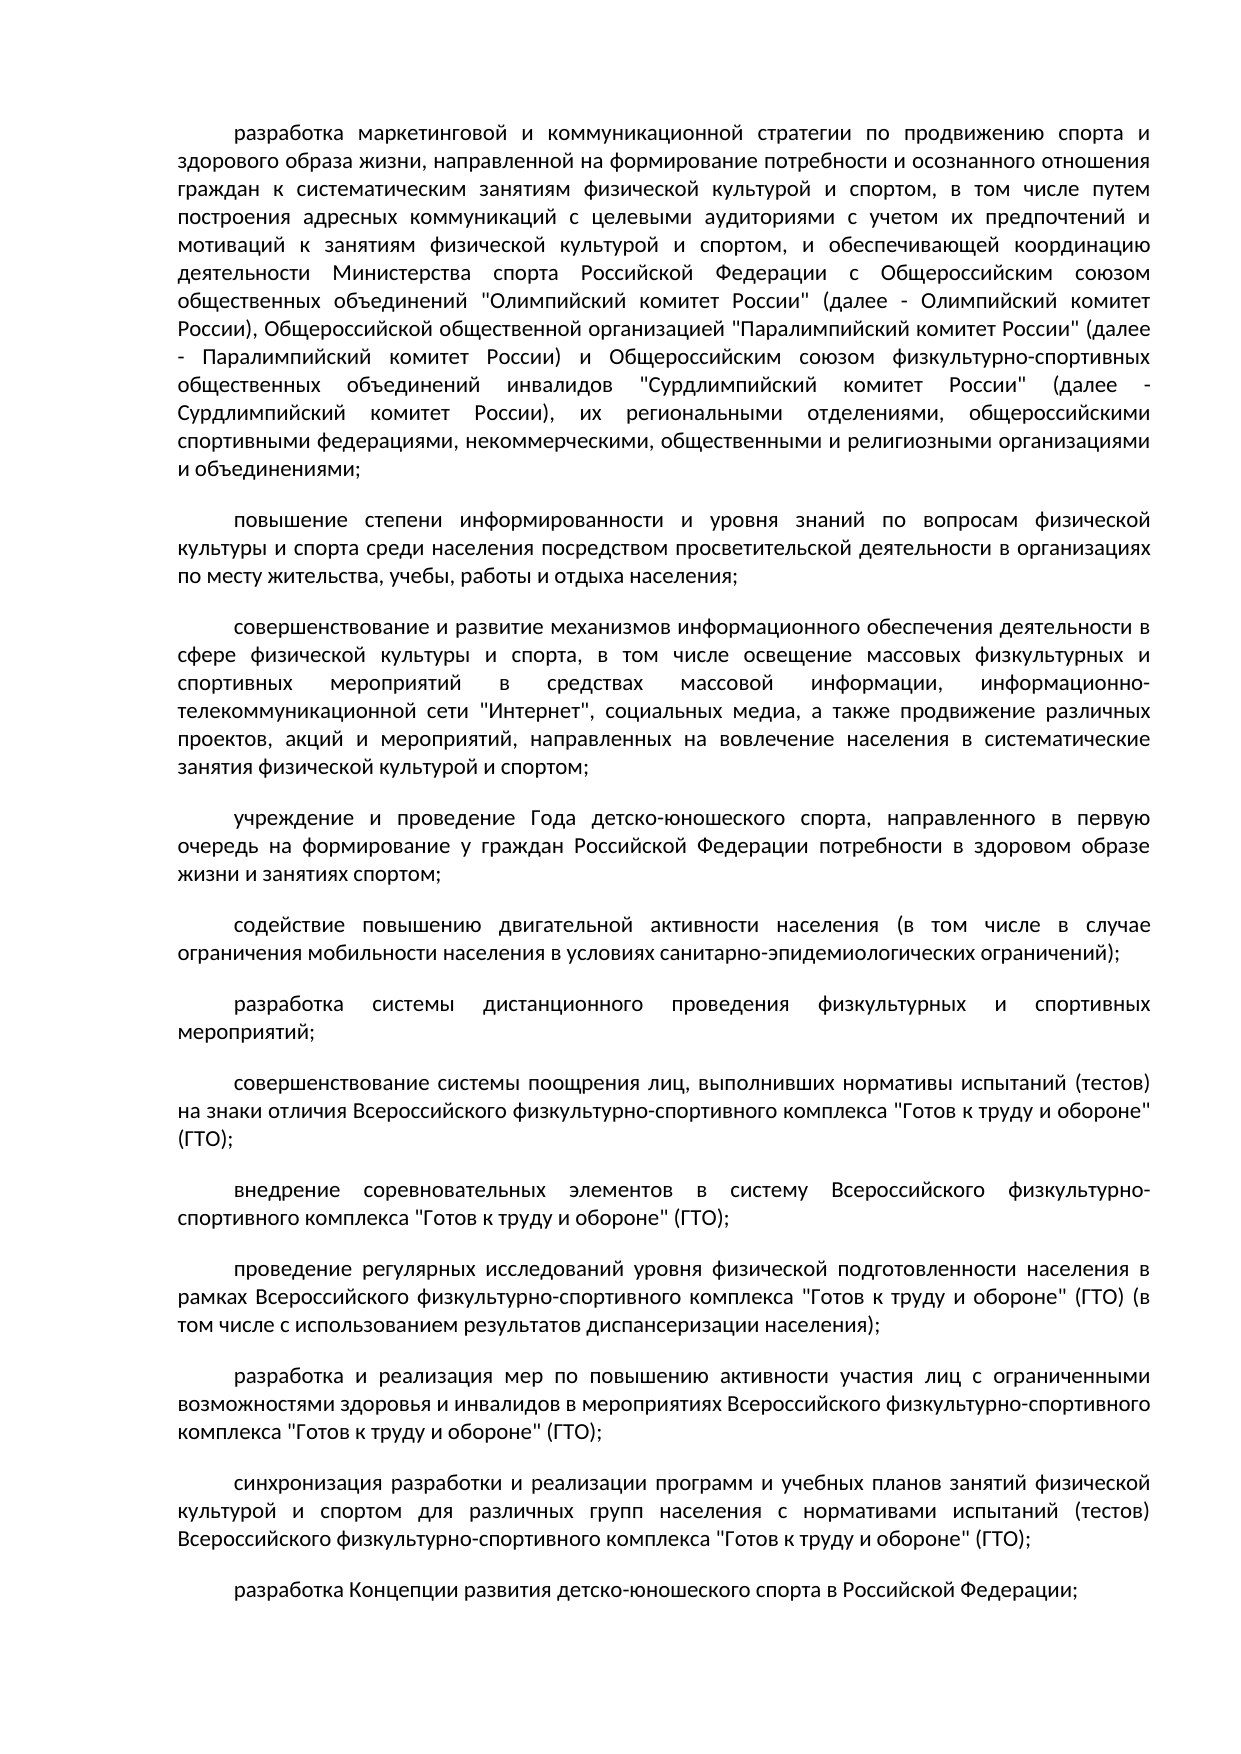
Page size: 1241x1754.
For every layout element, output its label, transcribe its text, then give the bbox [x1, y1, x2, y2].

text совершенствование и развитие механизмов информационного обеспечения деятельности в сфере физической культуры и спорта, в том числе освещение массовых физкультурных и спортивных мероприятий в средствах массовой информации, информационно-телекоммуникационной сети "Интернет", социальных медиа, а также продвижение различных проектов, акций и мероприятий, направленных на вовлечение населения в систематические занятия физической культурой и спортом; [177, 612, 1152, 780]
text содействие повышению двигательной активности населения (в том числе в случае ограничения мобильности населения в условиях санитарно-эпидемиологических ограничений); [177, 910, 1152, 966]
text разработка маркетинговой и коммуникационной стратегии по продвижению спорта и здорового образа жизни, направленной на формирование потребности и осознанного отношения граждан к систематическим занятиям физической культурой и спортом, в том числе путем построения адресных коммуникаций с целевыми аудиториями с учетом их предпочтений и мотиваций к занятиям физической культурой и спортом, и обеспечивающей координацию деятельности Министерства спорта Российской Федерации с Общероссийским союзом общественных объединений "Олимпийский комитет России" (далее - Олимпийский комитет России), Общероссийской общественной организацией "Паралимпийский комитет России" (далее - Паралимпийский комитет России) и Общероссийским союзом физкультурно-спортивных общественных объединений инвалидов "Сурдлимпийский комитет России" (далее - Сурдлимпийский комитет России), их региональными отделениями, общероссийскими спортивными федерациями, некоммерческими, общественными и религиозными организациями и объединениями; [177, 118, 1152, 482]
text повышение степени информированности и уровня знаний по вопросам физической культуры и спорта среди населения посредством просветительской деятельности в организациях по месту жительства, учебы, работы и отдыха населения; [177, 505, 1152, 589]
text разработка Концепции развития детско-юношеского спорта в Российской Федерации; [177, 1575, 1152, 1603]
text синхронизация разработки и реализации программ и учебных планов занятий физической культурой и спортом для различных групп населения с нормативами испытаний (тестов) Всероссийского физкультурно-спортивного комплекса "Готов к труду и обороне" (ГТО); [177, 1468, 1152, 1552]
text проведение регулярных исследований уровня физической подготовленности населения в рамках Всероссийского физкультурно-спортивного комплекса "Готов к труду и обороне" (ГТО) (в том числе с использованием результатов диспансеризации населения); [177, 1254, 1152, 1338]
text совершенствование системы поощрения лиц, выполнивших нормативы испытаний (тестов) на знаки отличия Всероссийского физкультурно-спортивного комплекса "Готов к труду и обороне" (ГТО); [177, 1068, 1152, 1152]
text разработка системы дистанционного проведения физкультурных и спортивных мероприятий; [177, 989, 1152, 1045]
text внедрение соревновательных элементов в систему Всероссийского физкультурно-спортивного комплекса "Готов к труду и обороне" (ГТО); [177, 1175, 1152, 1231]
text разработка и реализация мер по повышению активности участия лиц с ограниченными возможностями здоровья и инвалидов в мероприятиях Всероссийского физкультурно-спортивного комплекса "Готов к труду и обороне" (ГТО); [177, 1361, 1152, 1445]
text учреждение и проведение Года детско-юношеского спорта, направленного в первую очередь на формирование у граждан Российской Федерации потребности в здоровом образе жизни и занятиях спортом; [177, 803, 1152, 887]
